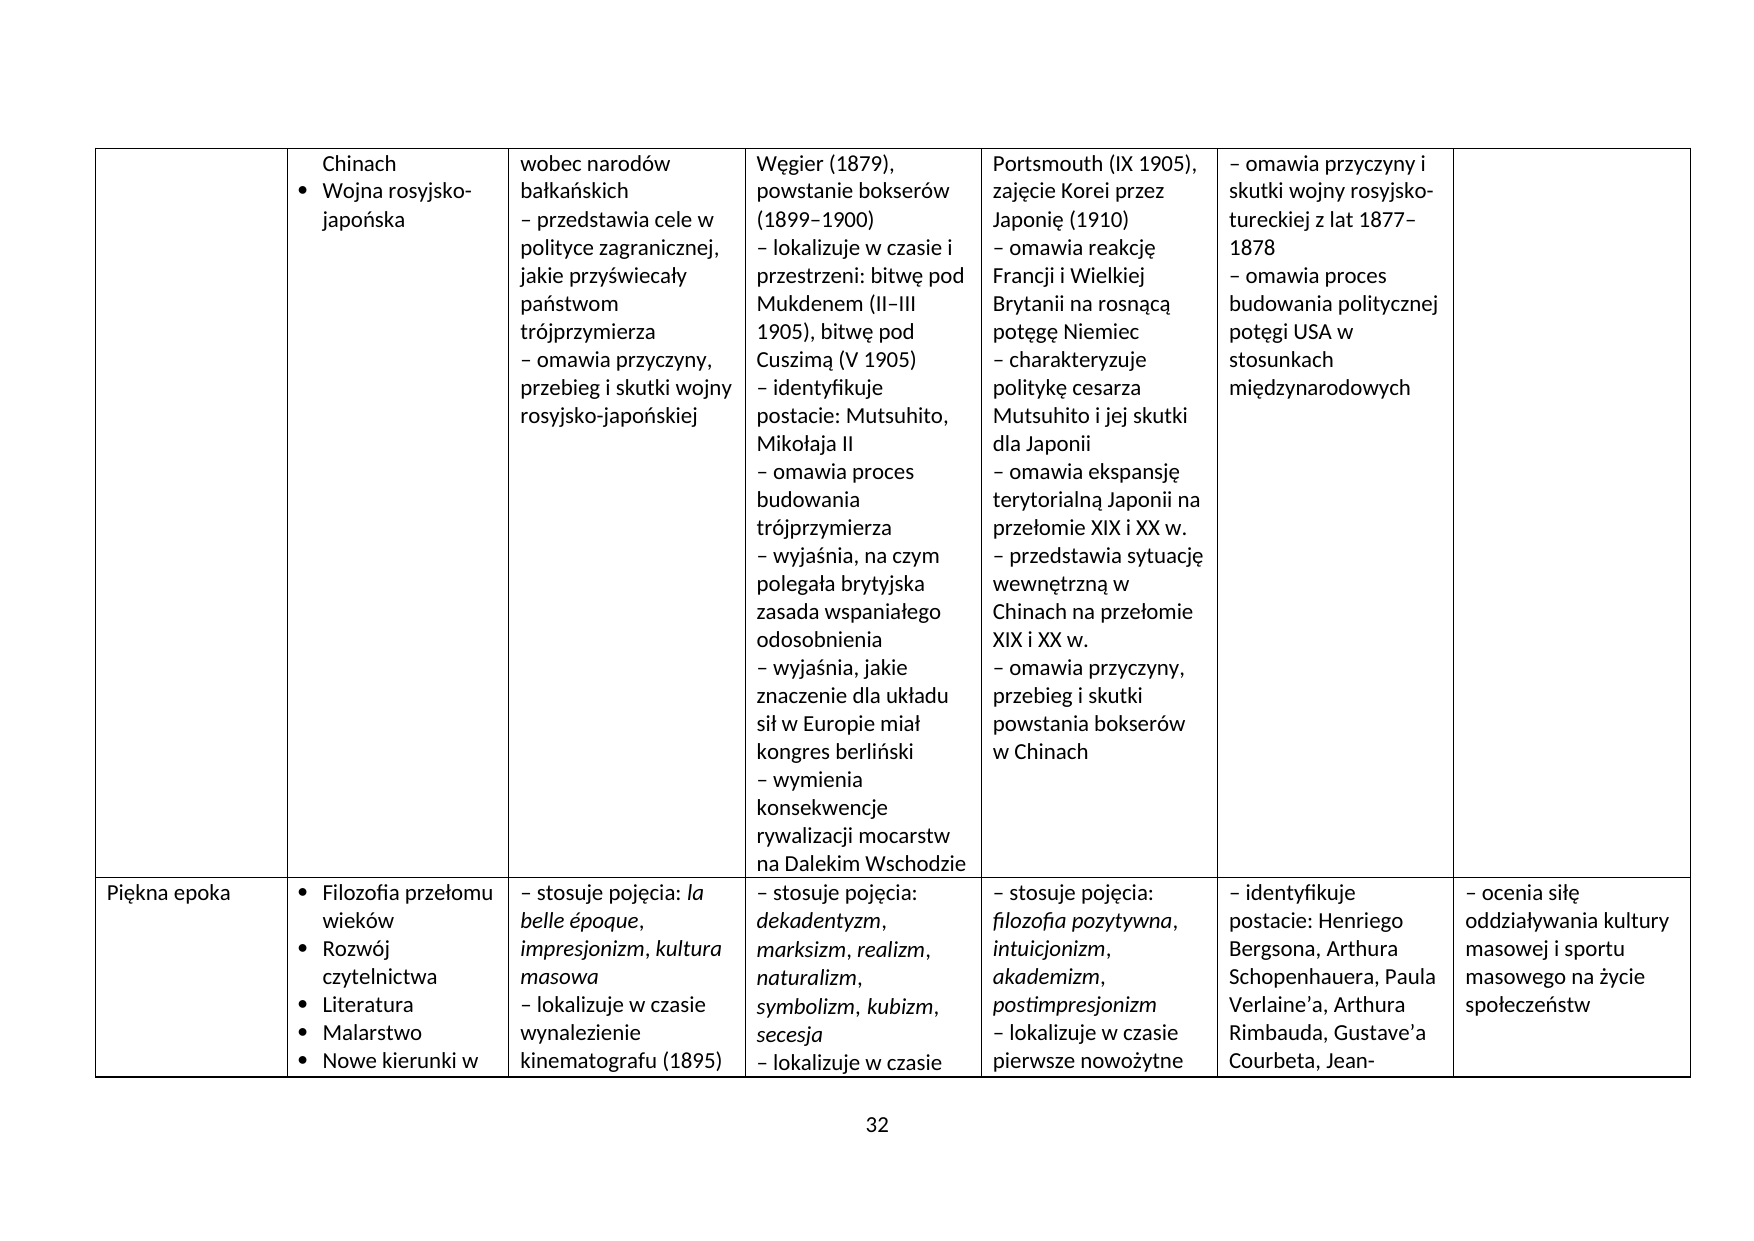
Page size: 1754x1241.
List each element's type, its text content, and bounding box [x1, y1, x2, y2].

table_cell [509, 149, 745, 877]
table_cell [1454, 149, 1690, 877]
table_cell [288, 878, 508, 1076]
table_cell Piękna epoka [96, 878, 287, 1076]
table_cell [288, 149, 508, 877]
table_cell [509, 878, 745, 1076]
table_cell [96, 149, 287, 877]
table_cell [746, 149, 981, 877]
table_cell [746, 878, 981, 1076]
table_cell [1218, 149, 1453, 877]
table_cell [1218, 878, 1453, 1076]
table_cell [1454, 878, 1690, 1076]
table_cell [982, 878, 1217, 1076]
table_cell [982, 149, 1217, 877]
